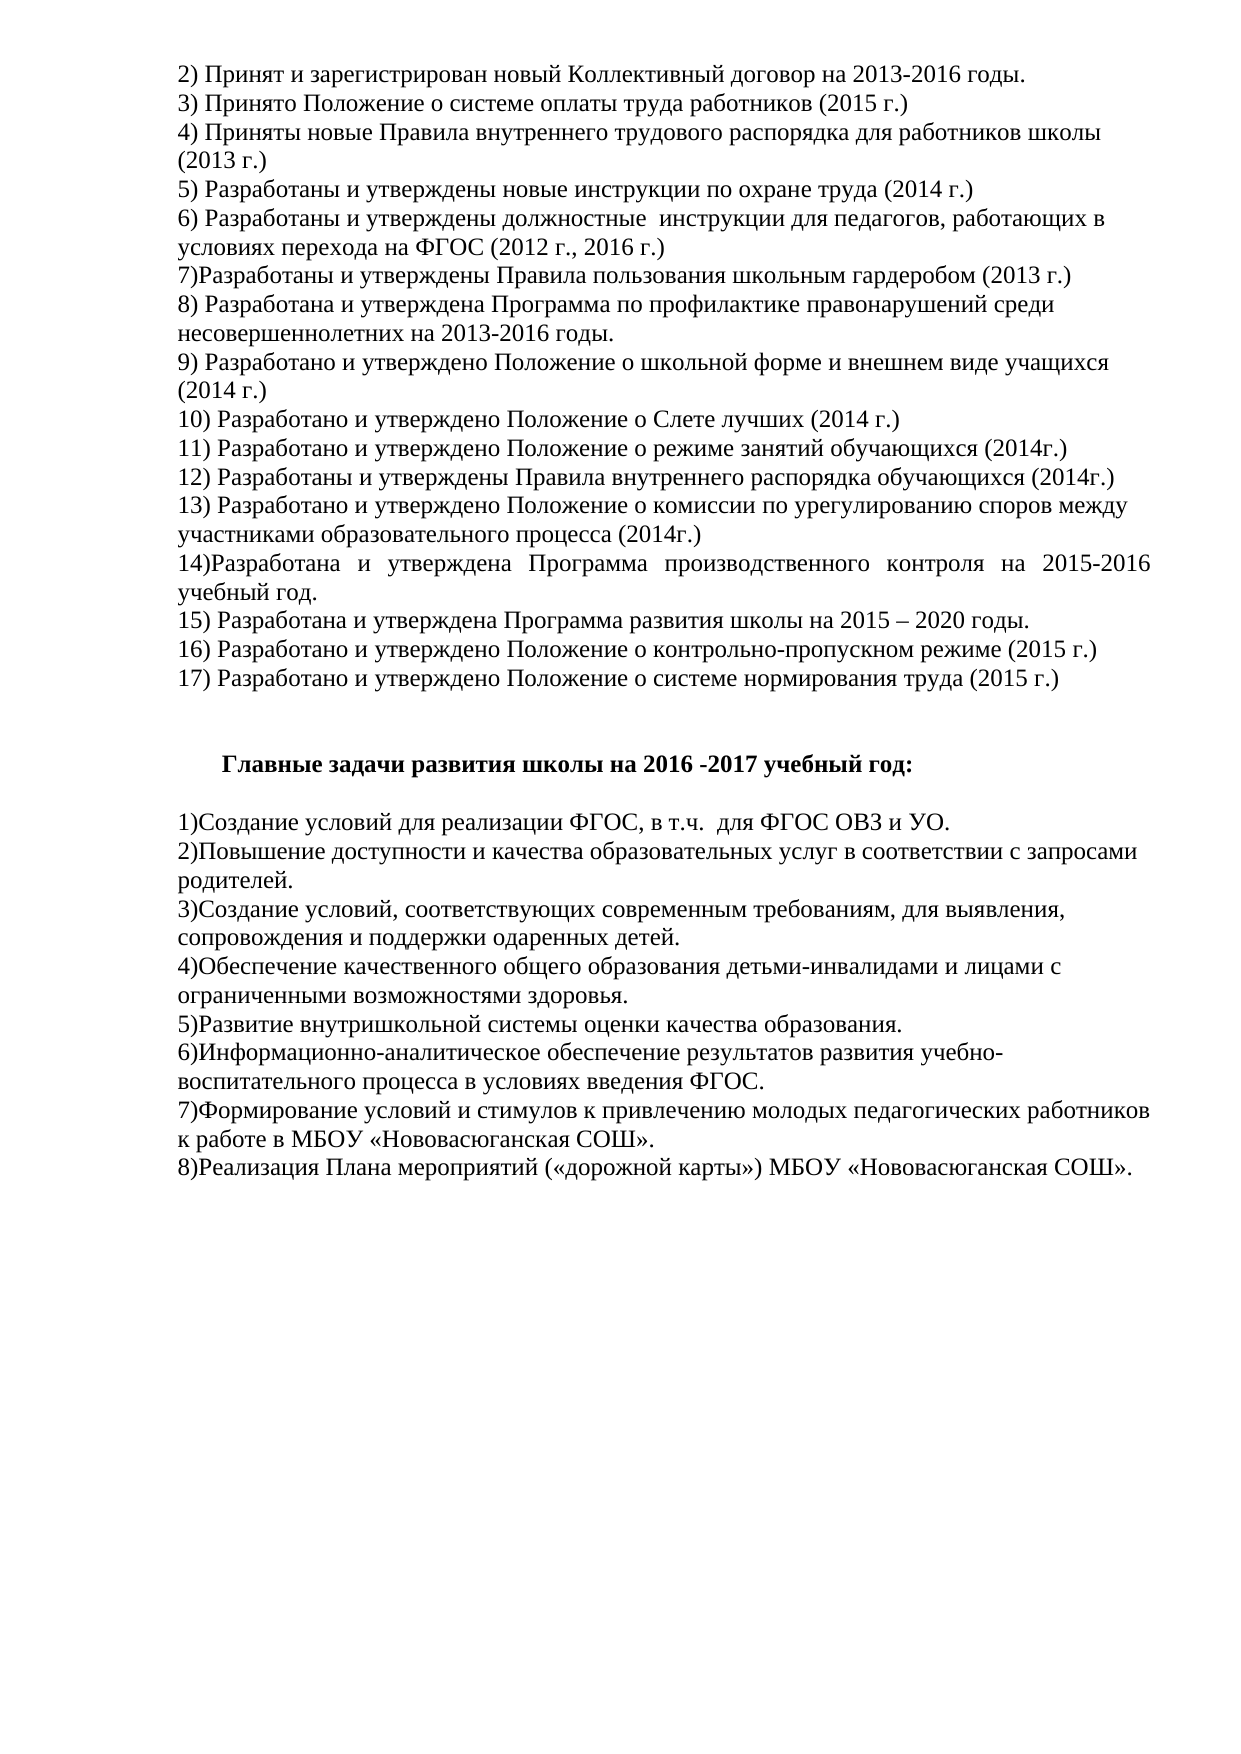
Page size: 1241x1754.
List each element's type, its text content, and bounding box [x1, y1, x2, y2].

text 14)Разработана и утверждена Программа производственного контроля на 2015-2016 учебный год. [177, 548, 1152, 605]
text 16) Разработано и утверждено Положение о контрольно-пропускном режиме (2015 г.) [177, 634, 1152, 663]
text 8)Реализация Плана мероприятий («дорожной карты») МБОУ «Нововасюганская СОШ». [177, 1152, 1152, 1181]
text 7)Разработаны и утверждены Правила пользования школьным гардеробом (2013 г.) [177, 260, 1152, 289]
text 6)Информационно-аналитическое обеспечение результатов развития учебно-воспитательного процесса в условиях введения ФГОС. [177, 1037, 1152, 1095]
text 11) Разработано и утверждено Положение о режиме занятий обучающихся (2014г.) [177, 433, 1152, 462]
text 15) Разработана и утверждена Программа развития школы на 2015 – 2020 годы. [177, 605, 1152, 634]
text 6) Разработаны и утверждены должностные инструкции для педагогов, работающих в условиях перехода на ФГОС (2012 г., 2016 г.) [177, 203, 1152, 260]
text Главные задачи развития школы на 2016 -2017 учебный год: [177, 749, 1152, 778]
text 3) Принято Положение о системе оплаты труда работников (2015 г.) [177, 88, 1152, 117]
text 7)Формирование условий и стимулов к привлечению молодых педагогических работников к работе в МБОУ «Нововасюганская СОШ». [177, 1095, 1152, 1152]
text 2)Повышение доступности и качества образовательных услуг в соответствии с запросами родителей. [177, 836, 1152, 894]
text 5) Разработаны и утверждены новые инструкции по охране труда (2014 г.) [177, 174, 1152, 203]
text 12) Разработаны и утверждены Правила внутреннего распорядка обучающихся (2014г.) [177, 462, 1152, 490]
text 4)Обеспечение качественного общего образования детьми-инвалидами и лицами с ограниченными возможностями здоровья. [177, 951, 1152, 1009]
text 5)Развитие внутришкольной системы оценки качества образования. [177, 1009, 1152, 1037]
text 2) Принят и зарегистрирован новый Коллективный договор на 2013-2016 годы. [177, 59, 1152, 88]
text 8) Разработана и утверждена Программа по профилактике правонарушений среди несовершеннолетних на 2013-2016 годы. [177, 289, 1152, 347]
text 17) Разработано и утверждено Положение о системе нормирования труда (2015 г.) [177, 663, 1152, 692]
text 1)Создание условий для реализации ФГОС, в т.ч. для ФГОС ОВЗ и УО. [177, 807, 1152, 836]
text 13) Разработано и утверждено Положение о комиссии по урегулированию споров между участниками образовательного процесса (2014г.) [177, 490, 1152, 548]
text 4) Приняты новые Правила внутреннего трудового распорядка для работников школы (2013 г.) [177, 117, 1152, 174]
text 10) Разработано и утверждено Положение о Слете лучших (2014 г.) [177, 404, 1152, 433]
text 9) Разработано и утверждено Положение о школьной форме и внешнем виде учащихся (2014 г.) [177, 347, 1152, 404]
text 3)Создание условий, соответствующих современным требованиям, для выявления, сопровождения и поддержки одаренных детей. [177, 894, 1152, 951]
